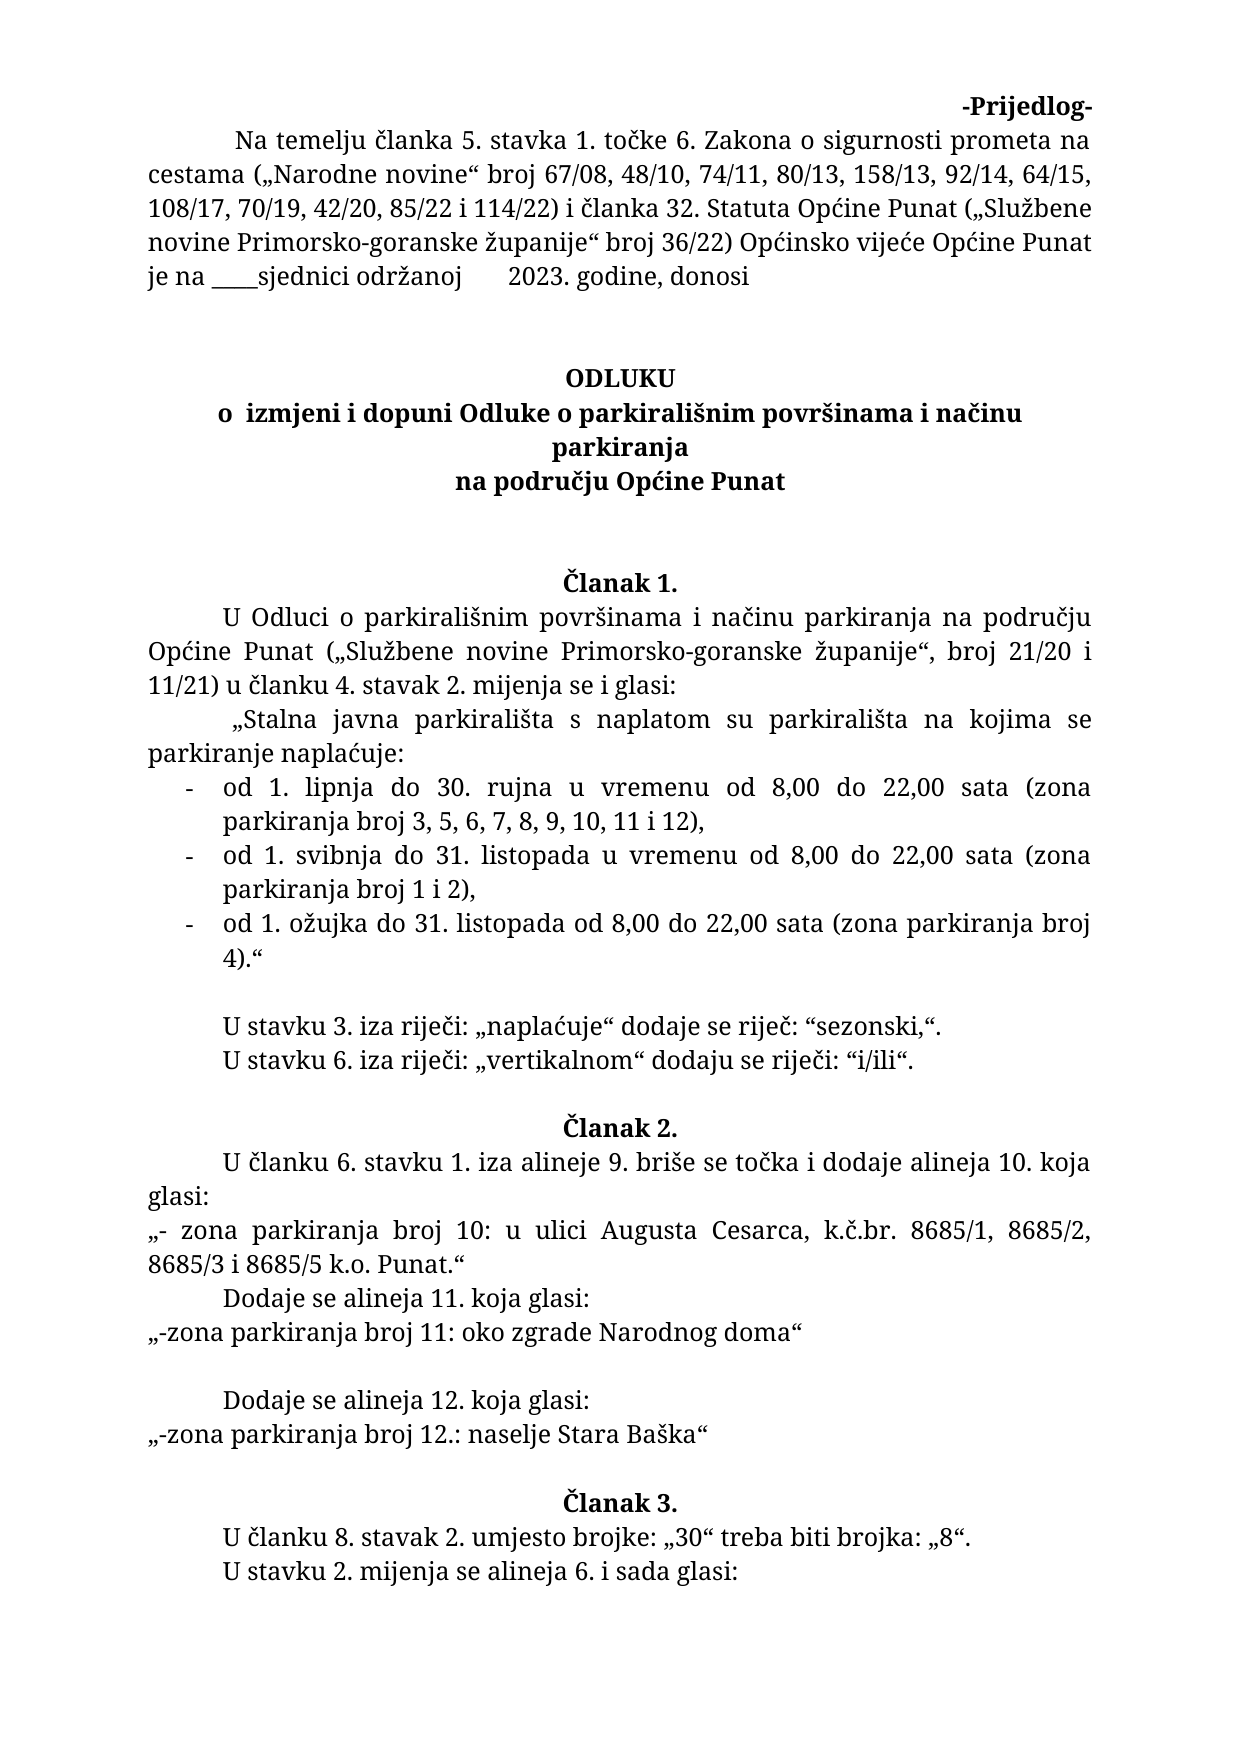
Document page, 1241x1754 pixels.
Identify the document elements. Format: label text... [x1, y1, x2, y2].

list od 1. ožujka do 31. listopada od 8,00 do 22,00 sata (zona parkiranja broj 4).“ [185, 906, 1093, 974]
text „-zona parkiranja broj 11: oko zgrade Narodnog doma“ [148, 1315, 1093, 1349]
text U stavku 2. mijenja se alineja 6. i sada glasi: [148, 1553, 1093, 1587]
text ODLUKU [148, 361, 1093, 395]
text na području Općine Punat [148, 463, 1093, 497]
text Dodaje se alineja 12. koja glasi: [148, 1383, 1093, 1417]
list od 1. lipnja do 30. rujna u vremenu od 8,00 do 22,00 sata (zona parkiranja broj 3, 5, 6, 7, 8, 9, 10, 11 i 12), [185, 770, 1093, 838]
text o izmjeni i dopuni Odluke o parkirališnim površinama i načinu parkiranja [148, 395, 1093, 463]
text U članku 6. stavku 1. iza alineje 9. briše se točka i dodaje alineja 10. koja glasi: [148, 1144, 1093, 1213]
text U članku 8. stavak 2. umjesto brojke: „30“ treba biti brojka: „8“. [148, 1519, 1093, 1553]
text Članak 1. [148, 566, 1093, 599]
text Na temelju članka 5. stavka 1. točke 6. Zakona o sigurnosti prometa na cestama („Narodne novine“ broj 67/08, 48/10, 74/11, 80/13, 158/13, 92/14, 64/15, 108/17, 70/19, 42/20, 85/22 i 114/22) i članka 32. Statuta Općine Punat („Službene novine Primorsko-goranske županije“ broj 36/22) Općinsko vijeće Općine Punat je na ____sjednici održanoj 2023. godine, donosi [148, 123, 1093, 293]
text -Prijedlog- [148, 89, 1093, 123]
list od 1. svibnja do 31. listopada u vremenu od 8,00 do 22,00 sata (zona parkiranja broj 1 i 2), [185, 838, 1093, 906]
text U stavku 3. iza riječi: „naplaćuje“ dodaje se riječ: “sezonski,“. [148, 1008, 1093, 1042]
text U stavku 6. iza riječi: „vertikalnom“ dodaju se riječi: “i/ili“. [148, 1042, 1093, 1076]
text Dodaje se alineja 11. koja glasi: [148, 1281, 1093, 1315]
text „-zona parkiranja broj 12.: naselje Stara Baška“ [148, 1417, 1093, 1451]
text U Odluci o parkirališnim površinama i načinu parkiranja na području Općine Punat („Službene novine Primorsko-goranske županije“, broj 21/20 i 11/21) u članku 4. stavak 2. mijenja se i glasi: [148, 599, 1093, 702]
text Članak 2. [148, 1111, 1093, 1144]
text Članak 3. [148, 1485, 1093, 1519]
text „- zona parkiranja broj 10: u ulici Augusta Cesarca, k.č.br. 8685/1, 8685/2, 8685/3 i 8685/5 k.o. Punat.“ [148, 1213, 1093, 1281]
text „Stalna javna parkirališta s naplatom su parkirališta na kojima se parkiranje naplaćuje: [148, 702, 1093, 770]
